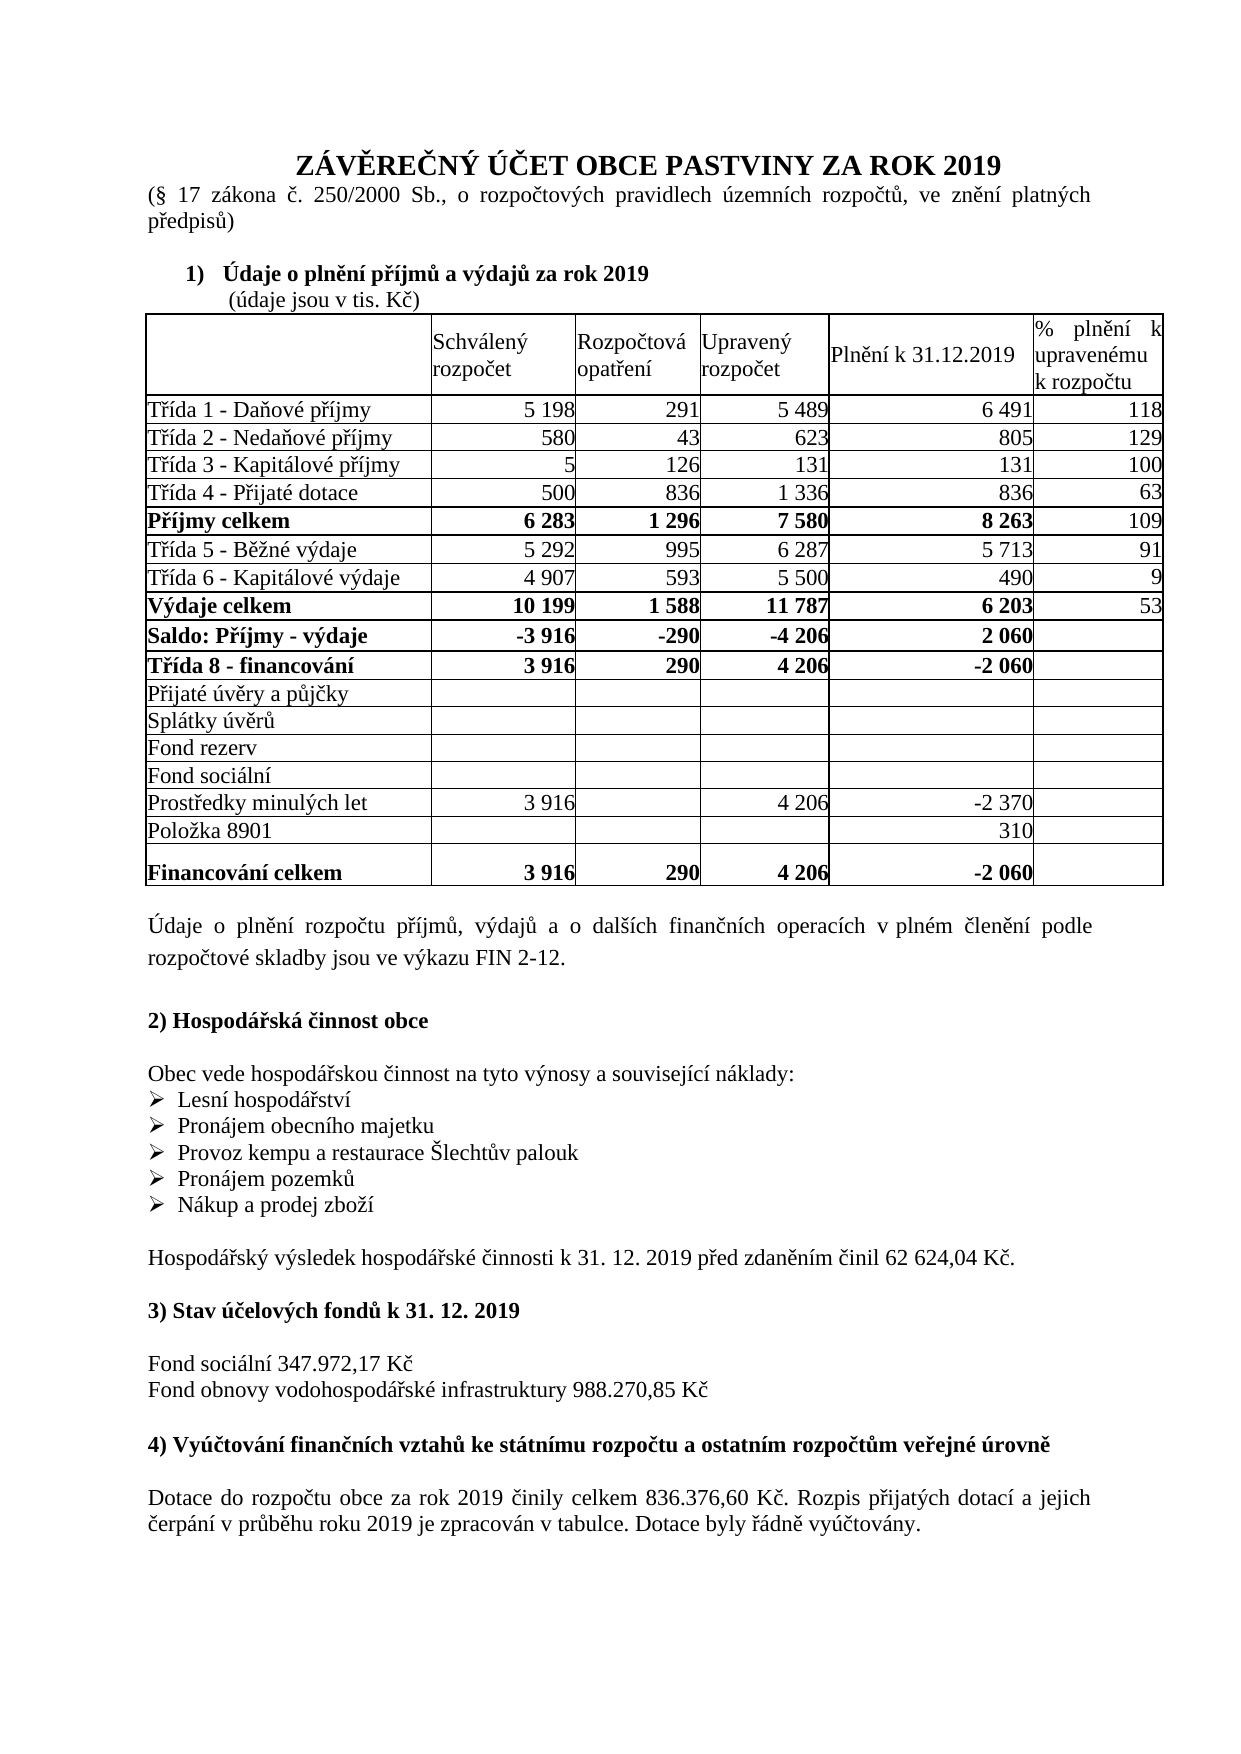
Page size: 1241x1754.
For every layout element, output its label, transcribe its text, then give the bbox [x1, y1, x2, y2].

text 4) Vyúčtování finančních vztahů ke státnímu rozpočtu a ostatním rozpočtům veřejné úrovně [148, 1431, 1093, 1457]
table_cell Třída 4 - Přijaté dotace [147, 479, 431, 506]
table_cell 5 500 [701, 564, 828, 591]
table_cell -2 060 [830, 844, 1033, 885]
table_cell [701, 735, 828, 761]
table_cell [576, 735, 700, 761]
table_cell Třída 2 - Nedaňové příjmy [147, 424, 431, 450]
table_cell [1034, 707, 1162, 733]
table_cell 129 [1034, 424, 1162, 450]
table_cell [432, 707, 575, 733]
table_cell 2 060 [830, 621, 1033, 650]
table_cell 836 [576, 479, 700, 506]
table_cell 805 [830, 424, 1033, 450]
table_cell 995 [576, 536, 700, 562]
table_cell [1034, 621, 1162, 650]
table_header Schválený rozpočet [432, 315, 575, 394]
table_cell Třída 6 - Kapitálové výdaje [147, 564, 431, 591]
table_cell 836 [830, 479, 1033, 506]
table_cell 5 [432, 451, 575, 477]
table_cell [1034, 652, 1162, 679]
table_cell [1034, 762, 1162, 788]
table_cell 109 [1034, 508, 1162, 534]
table_cell Fond rezerv [147, 735, 431, 761]
table_cell Fond sociální [147, 762, 431, 788]
table_cell [701, 817, 828, 843]
table_cell 6 203 [830, 593, 1033, 619]
table_cell 5 713 [830, 536, 1033, 562]
table_cell 10 199 [432, 593, 575, 619]
list Pronájem obecního majetku [148, 1112, 1093, 1139]
table_cell 131 [830, 451, 1033, 477]
table_cell [576, 789, 700, 816]
table_cell [830, 762, 1033, 788]
table_cell 118 [1034, 396, 1162, 423]
table_header Rozpočtová opatření [576, 315, 700, 394]
table_cell 1 296 [576, 508, 700, 534]
table_cell -2 370 [830, 789, 1033, 816]
text (§ 17 zákona č. 250/2000 Sb., o rozpočtových pravidlech územních rozpočtů, ve znění platných předpisů) [148, 181, 1093, 234]
table_cell [701, 707, 828, 733]
table_cell Příjmy celkem [147, 508, 431, 534]
table_cell 9 [1034, 564, 1162, 591]
table_cell [576, 817, 700, 843]
table_header Plnění k 31.12.2019 [830, 315, 1033, 394]
table_cell 580 [432, 424, 575, 450]
table_cell [432, 817, 575, 843]
table_cell 4 206 [701, 789, 828, 816]
table_header [147, 315, 431, 394]
table_cell 290 [576, 844, 700, 885]
text Dotace do rozpočtu obce za rok 2019 činily celkem 836.376,60 Kč. Rozpis přijatých dotací a jejich čerpání v průběhu roku 2019 je zpracován v tabulce. Dotace byly řádně vyúčtovány. [148, 1484, 1093, 1536]
table_cell [701, 762, 828, 788]
text (údaje jsou v tis. Kč) [223, 287, 1093, 313]
table_cell 3 916 [432, 844, 575, 885]
table_cell 100 [1034, 451, 1162, 477]
table_cell [1034, 844, 1162, 885]
table_cell [576, 762, 700, 788]
text Obec vede hospodářskou činnost na tyto výnosy a související náklady: [148, 1060, 1093, 1086]
table_cell Třída 5 - Běžné výdaje [147, 536, 431, 562]
table_cell 490 [830, 564, 1033, 591]
table_cell 500 [432, 479, 575, 506]
table_cell 1 336 [701, 479, 828, 506]
table_cell [576, 680, 700, 706]
table_cell [1034, 789, 1162, 816]
table_cell 131 [701, 451, 828, 477]
text Fond sociální 347.972,17 Kč [148, 1349, 1093, 1376]
table_cell Přijaté úvěry a půjčky [147, 680, 431, 706]
table_cell Třída 1 - Daňové příjmy [147, 396, 431, 423]
table_cell 8 263 [830, 508, 1033, 534]
table_cell 43 [576, 424, 700, 450]
table_cell [432, 762, 575, 788]
table_cell Prostředky minulých let [147, 789, 431, 816]
list Provoz kempu a restaurace Šlechtův palouk [148, 1139, 1093, 1165]
table_cell 126 [576, 451, 700, 477]
table_cell -4 206 [701, 621, 828, 650]
text 2) Hospodářská činnost obce [148, 1007, 1093, 1033]
table_cell 63 [1034, 479, 1162, 506]
table_cell [1034, 735, 1162, 761]
text Fond obnovy vodohospodářské infrastruktury 988.270,85 Kč [148, 1376, 1093, 1402]
table_cell 291 [576, 396, 700, 423]
list Pronájem pozemků [148, 1165, 1093, 1191]
table_cell [830, 707, 1033, 733]
table_cell Třída 3 - Kapitálové příjmy [147, 451, 431, 477]
text Údaje o plnění rozpočtu příjmů, výdajů a o dalších finančních operacích v plném členění podle rozpočtové skladby jsou ve výkazu FIN 2-12. [148, 912, 1093, 970]
text 3) Stav účelových fondů k 31. 12. 2019 [148, 1297, 1093, 1323]
table_cell 4 206 [701, 652, 828, 679]
table_cell [1034, 817, 1162, 843]
list Lesní hospodářství [148, 1086, 1093, 1112]
title Závěrečný účet OBCE PASTVINY za rok 2019 [221, 148, 1093, 181]
table_cell [432, 735, 575, 761]
table_cell [701, 680, 828, 706]
table_cell Položka 8901 [147, 817, 431, 843]
table_cell 4 907 [432, 564, 575, 591]
table_cell 11 787 [701, 593, 828, 619]
table_cell 91 [1034, 536, 1162, 562]
table_cell 623 [701, 424, 828, 450]
table_header Upravený rozpočet [701, 315, 828, 394]
table_cell [576, 707, 700, 733]
table_cell 593 [576, 564, 700, 591]
table_cell 4 206 [701, 844, 828, 885]
table_cell 290 [576, 652, 700, 679]
table_cell [830, 680, 1033, 706]
table_cell 5 489 [701, 396, 828, 423]
table_header % plnění k upravenému k rozpočtu [1034, 315, 1162, 394]
table_cell Výdaje celkem [147, 593, 431, 619]
table_cell [1034, 680, 1162, 706]
table_cell 3 916 [432, 789, 575, 816]
table_cell Financování celkem [147, 844, 431, 885]
table_cell 6 491 [830, 396, 1033, 423]
table_cell 310 [830, 817, 1033, 843]
table_cell Splátky úvěrů [147, 707, 431, 733]
table_cell Saldo: Příjmy - výdaje [147, 621, 431, 650]
list Nákup a prodej zboží [148, 1191, 1093, 1218]
table_cell 6 283 [432, 508, 575, 534]
table_cell 3 916 [432, 652, 575, 679]
table_cell 5 292 [432, 536, 575, 562]
list Údaje o plnění příjmů a výdajů za rok 2019 [185, 260, 1093, 287]
table_cell 7 580 [701, 508, 828, 534]
table_cell [432, 680, 575, 706]
table_cell 6 287 [701, 536, 828, 562]
text Hospodářský výsledek hospodářské činnosti k 31. 12. 2019 před zdaněním činil 62 624,04 Kč. [148, 1244, 1093, 1271]
table_cell Třída 8 - financování [147, 652, 431, 679]
table_cell 1 588 [576, 593, 700, 619]
table_cell 53 [1034, 593, 1162, 619]
table_cell 5 198 [432, 396, 575, 423]
table_cell -290 [576, 621, 700, 650]
table_cell -2 060 [830, 652, 1033, 679]
table_cell [830, 735, 1033, 761]
table_cell -3 916 [432, 621, 575, 650]
